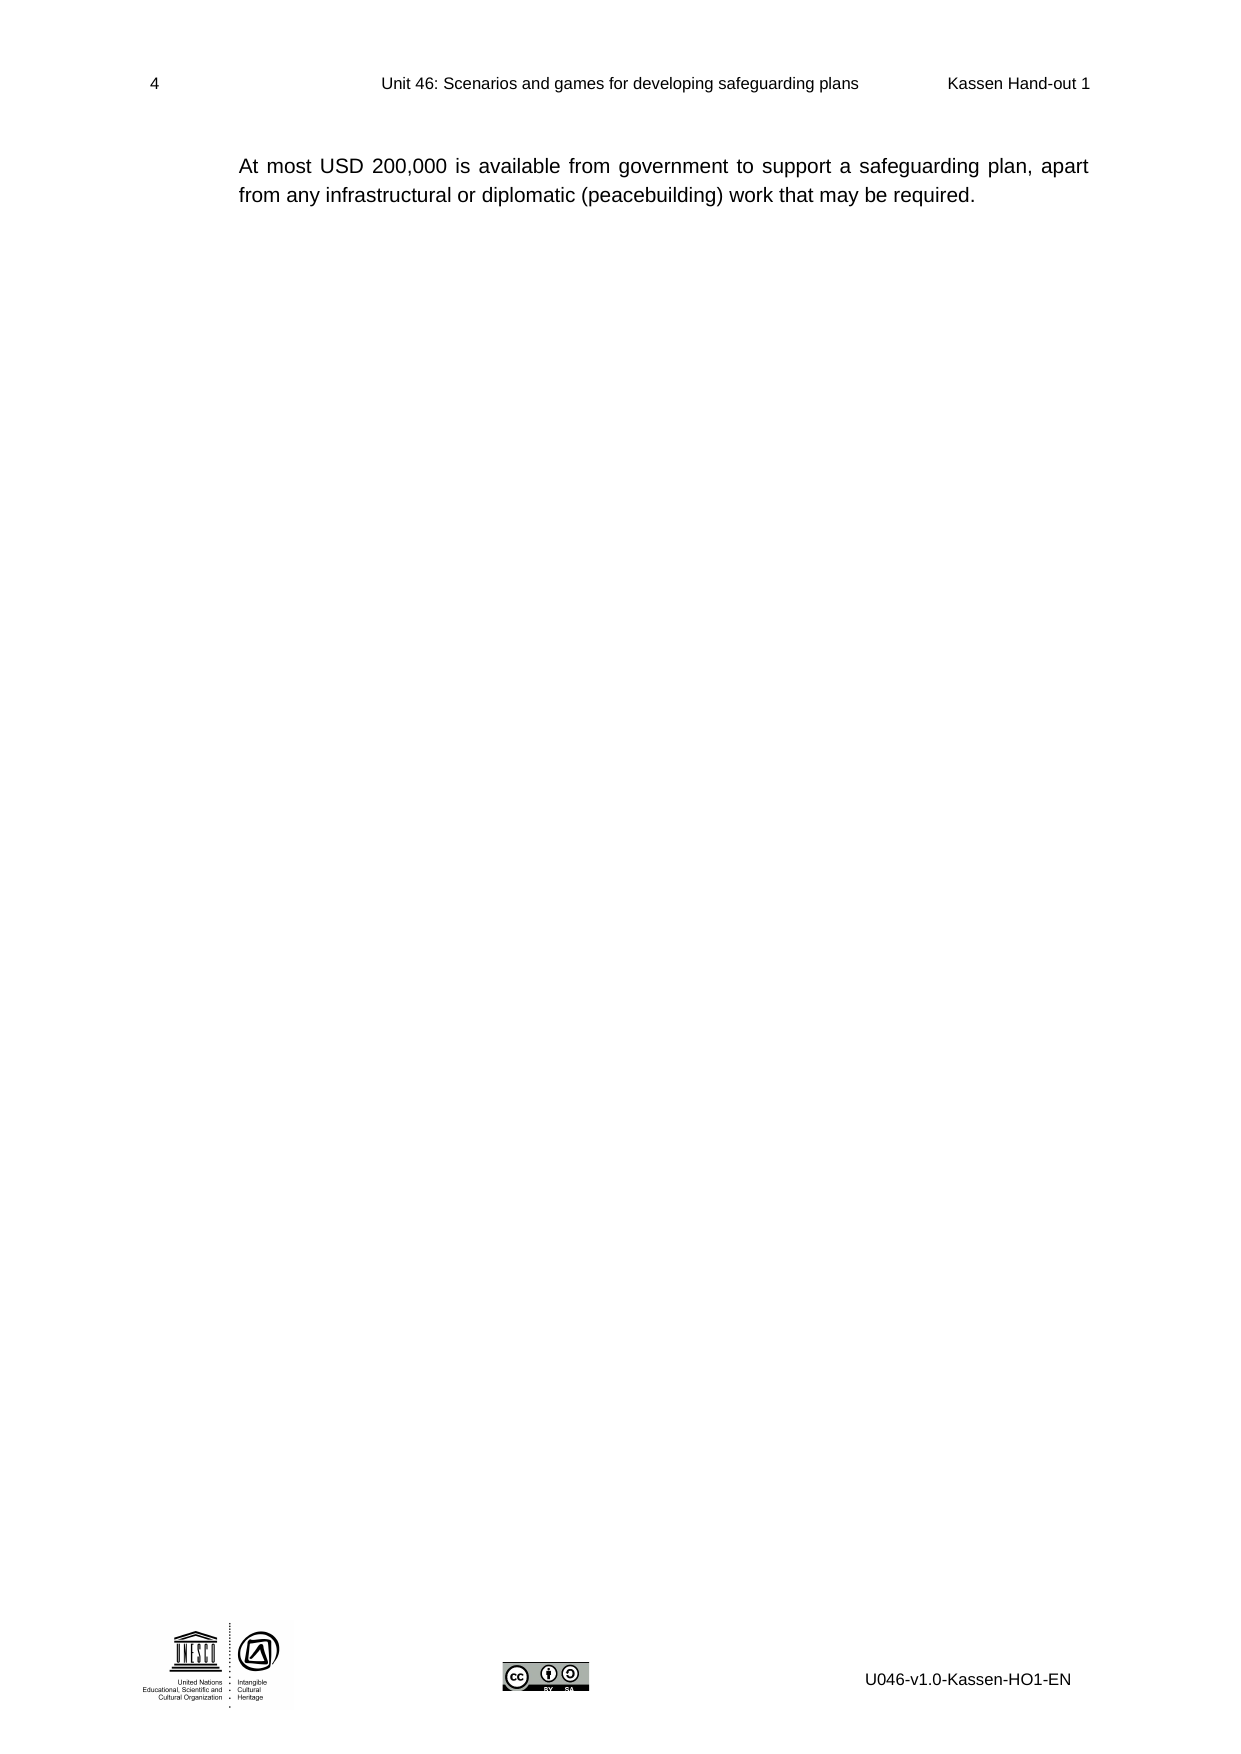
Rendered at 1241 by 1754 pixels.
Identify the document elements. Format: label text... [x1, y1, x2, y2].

picture [139, 1620, 295, 1710]
text At most USD 200,000 is available from government to support a safeguarding plan, apart from any infrastructural or diplomatic (peacebuilding) work that may be required. [239, 150, 1090, 208]
picture [501, 1662, 589, 1691]
